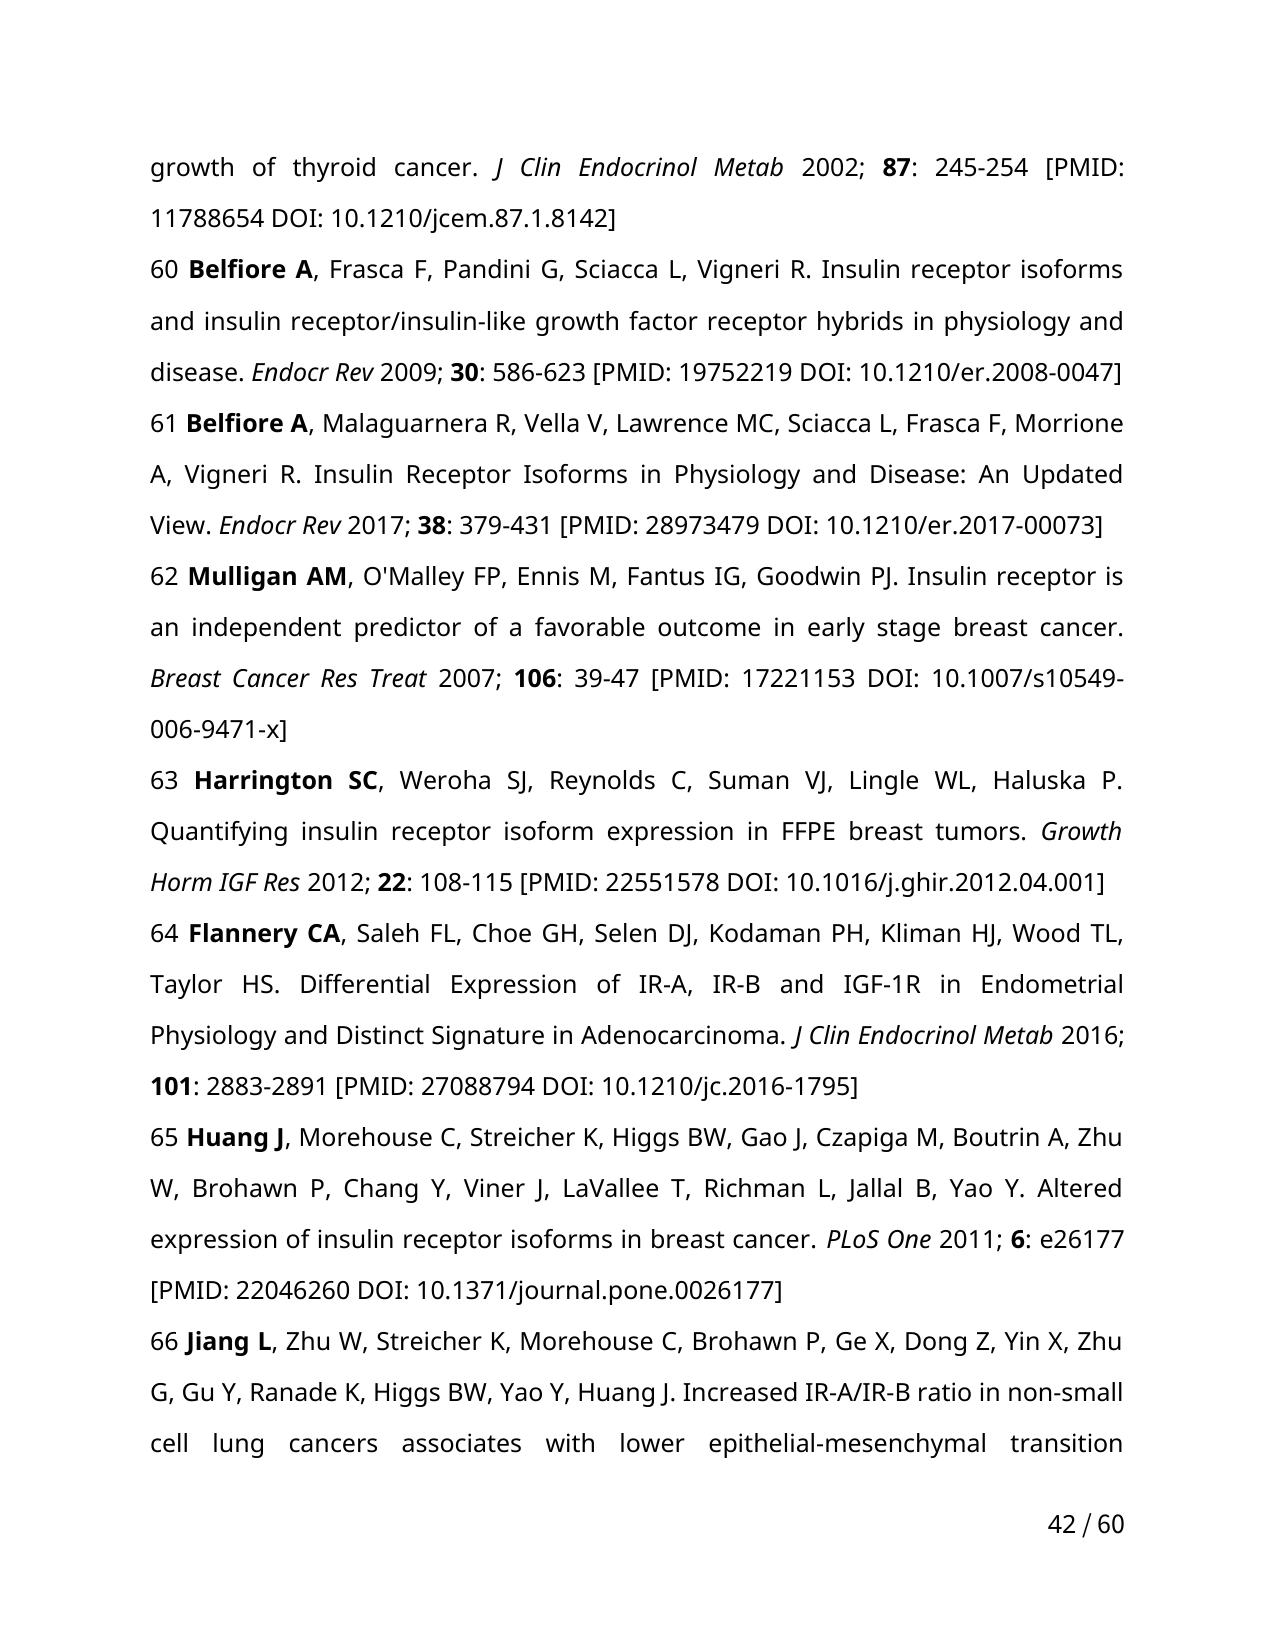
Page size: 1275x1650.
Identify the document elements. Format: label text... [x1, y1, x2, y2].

text 63 Harrington SC, Weroha SJ, Reynolds C, Suman VJ, Lingle WL, Haluska P. Quantifying insulin receptor isoform expression in FFPE breast tumors. Growth Horm IGF Res 2012; 22: 108-115 [PMID: 22551578 DOI: 10.1016/j.ghir.2012.04.001] [150, 762, 1125, 899]
text 65 Huang J, Morehouse C, Streicher K, Higgs BW, Gao J, Czapiga M, Boutrin A, Zhu W, Brohawn P, Chang Y, Viner J, LaVallee T, Richman L, Jallal B, Yao Y. Altered expression of insulin receptor isoforms in breast cancer. PLoS One 2011; 6: e26177 [PMID: 22046260 DOI: 10.1371/journal.pone.0026177] [150, 1120, 1125, 1307]
text 62 Mulligan AM, O'Malley FP, Ennis M, Fantus IG, Goodwin PJ. Insulin receptor is an independent predictor of a favorable outcome in early stage breast cancer. Breast Cancer Res Treat 2007; 106: 39-47 [PMID: 17221153 DOI: 10.1007/s10549-006-9471-x] [150, 558, 1125, 746]
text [150, 1324, 1125, 1460]
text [150, 150, 1125, 235]
text 64 Flannery CA, Saleh FL, Choe GH, Selen DJ, Kodaman PH, Kliman HJ, Wood TL, Taylor HS. Differential Expression of IR-A, IR-B and IGF-1R in Endometrial Physiology and Distinct Signature in Adenocarcinoma. J Clin Endocrinol Metab 2016; 101: 2883-2891 [PMID: 27088794 DOI: 10.1210/jc.2016-1795] [150, 916, 1125, 1103]
text 61 Belfiore A, Malaguarnera R, Vella V, Lawrence MC, Sciacca L, Frasca F, Morrione A, Vigneri R. Insulin Receptor Isoforms in Physiology and Disease: An Updated View. Endocr Rev 2017; 38: 379-431 [PMID: 28973479 DOI: 10.1210/er.2017-00073] [150, 405, 1125, 541]
text 60 Belfiore A, Frasca F, Pandini G, Sciacca L, Vigneri R. Insulin receptor isoforms and insulin receptor/insulin-like growth factor receptor hybrids in physiology and disease. Endocr Rev 2009; 30: 586-623 [PMID: 19752219 DOI: 10.1210/er.2008-0047] [150, 252, 1125, 388]
